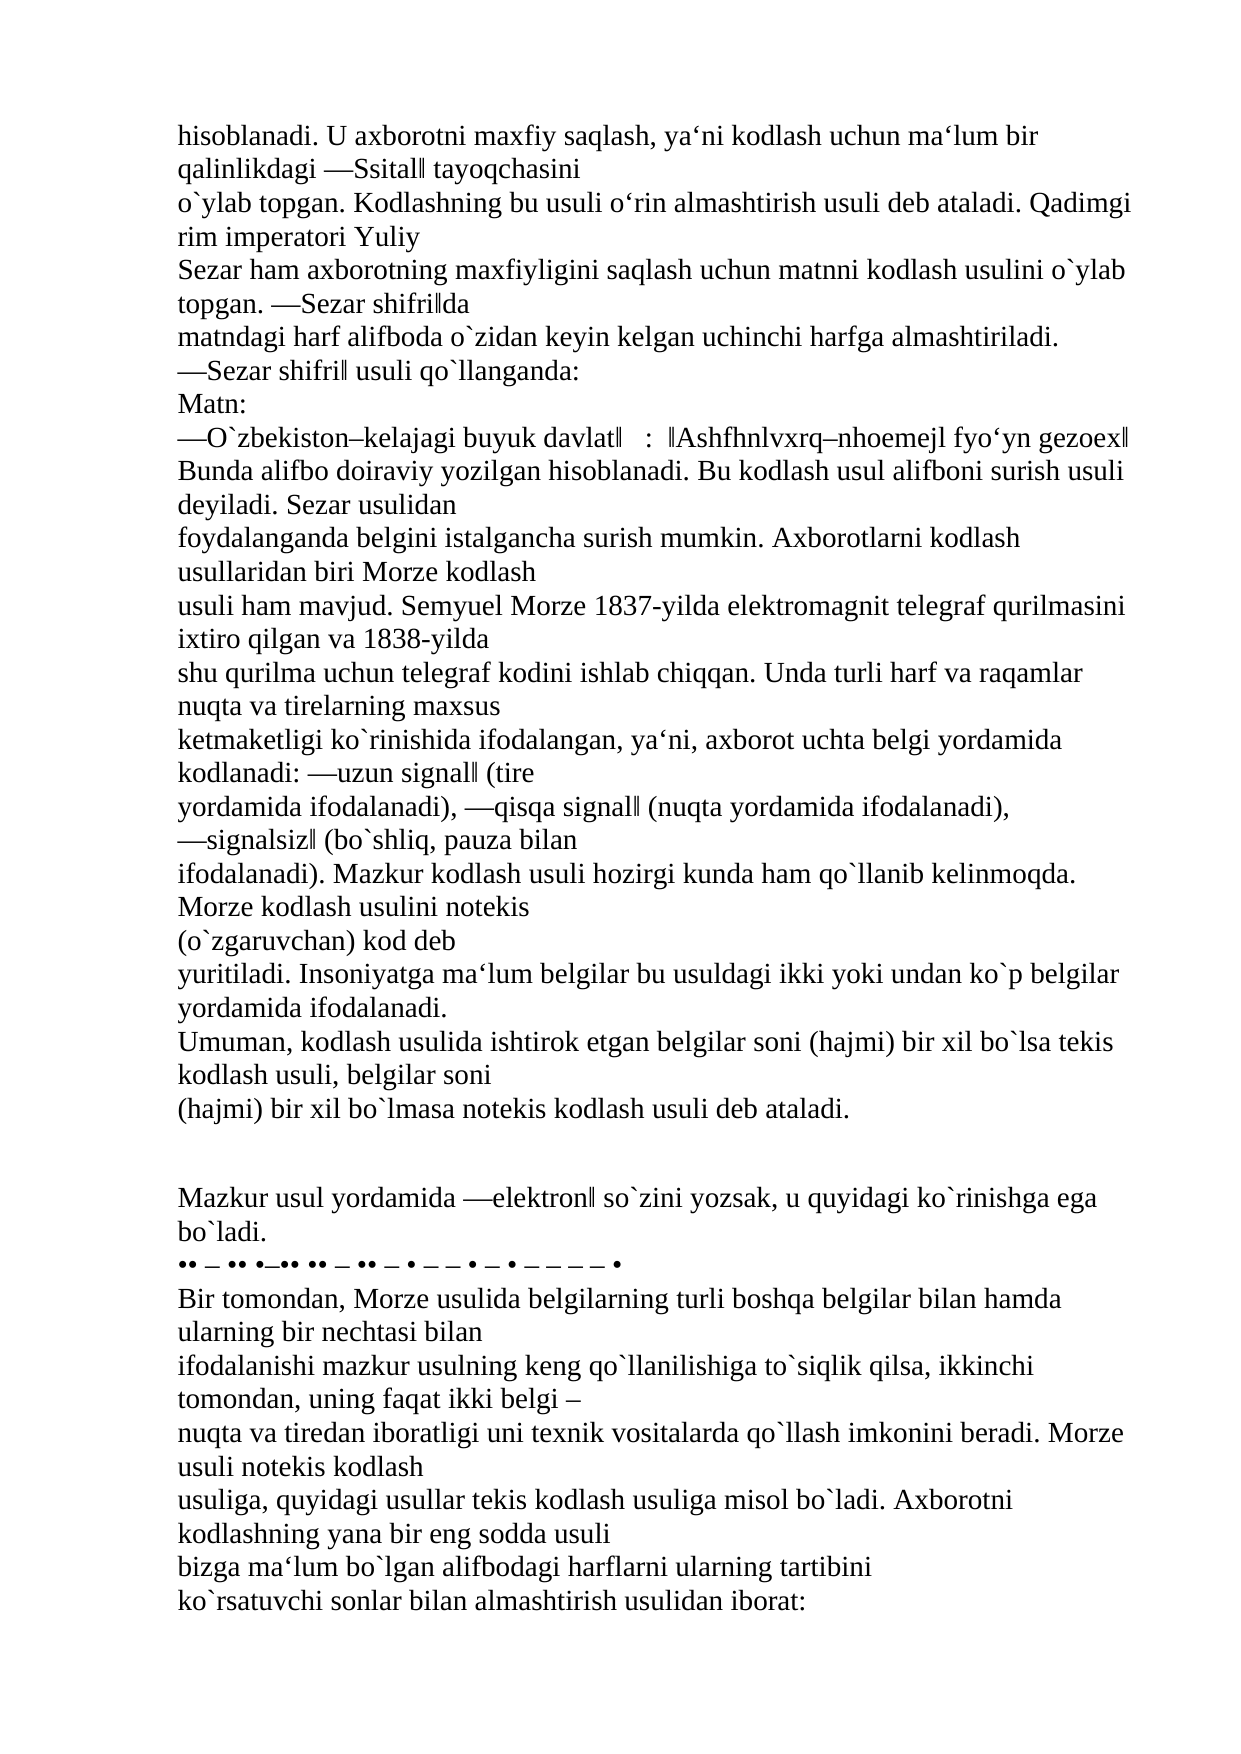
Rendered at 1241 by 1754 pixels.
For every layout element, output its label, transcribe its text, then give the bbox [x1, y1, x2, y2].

text ketmaketligi ko`rinishida ifodalangan, ya‘ni, axborot uchta belgi yordamida kodlanadi: ―uzun signal‖ (tire [177, 722, 1152, 789]
text •• – •• •–•• •• – •• – • – – • – • – – – – • [177, 1247, 1152, 1281]
text hisoblanadi. U axborotni maxfiy saqlash, ya‘ni kodlash uchun ma‘lum bir qalinlikdagi ―Ssital‖ tayoqchasini [177, 118, 1152, 185]
text Bunda alifbo doiraviy yozilgan hisoblanadi. Bu kodlash usul alifboni surish usuli deyiladi. Sezar usulidan [177, 453, 1152, 521]
text Mazkur usul yordamida ―elektron‖ so`zini yozsak, u quyidagi ko`rinishga ega bo`ladi. [177, 1180, 1152, 1247]
text Bir tomondan, Morze usulida belgilarning turli boshqa belgilar bilan hamda ularning bir nechtasi bilan [177, 1281, 1152, 1348]
text ko`rsatuvchi sonlar bilan almashtirish usulidan iborat: [177, 1583, 1152, 1616]
text ―O`zbekiston–kelajagi buyuk davlat‖ : ‖Ashfhnlvxrq–nhoemejl fyo‘yn gezoex‖ [177, 420, 1152, 453]
text usuliga, quyidagi usullar tekis kodlash usuliga misol bo`ladi. Axborotni kodlashning yana bir eng sodda usuli [177, 1482, 1152, 1549]
text (o`zgaruvchan) kod deb [177, 923, 1152, 957]
text usuli ham mavjud. Semyuel Morze 1837-yilda elektromagnit telegraf qurilmasini ixtiro qilgan va 1838-yilda [177, 588, 1152, 655]
text Umuman, kodlash usulida ishtirok etgan belgilar soni (hajmi) bir xil bo`lsa tekis kodlash usuli, belgilar soni [177, 1024, 1152, 1091]
text Matn: [177, 386, 1152, 420]
text nuqta va tiredan iboratligi uni texnik vositalarda qo`llash imkonini beradi. Morze usuli notekis kodlash [177, 1415, 1152, 1482]
text o`ylab topgan. Kodlashning bu usuli o‘rin almashtirish usuli deb ataladi. Qadimgi rim imperatori Yuliy [177, 185, 1152, 252]
text (hajmi) bir xil bo`lmasa notekis kodlash usuli deb ataladi. [177, 1091, 1152, 1124]
text yordamida ifodalanadi), ―qisqa signal‖ (nuqta yordamida ifodalanadi), ―signalsiz‖ (bo`shliq, pauza bilan [177, 789, 1152, 856]
text Sezar ham axborotning maxfiyligini saqlash uchun matnni kodlash usulini o`ylab topgan. ―Sezar shifri‖da [177, 252, 1152, 319]
text yuritiladi. Insoniyatga ma‘lum belgilar bu usuldagi ikki yoki undan ko`p belgilar yordamida ifodalanadi. [177, 957, 1152, 1024]
text ifodalanishi mazkur usulning keng qo`llanilishiga to`siqlik qilsa, ikkinchi tomondan, uning faqat ikki belgi – [177, 1348, 1152, 1415]
text bizga ma‘lum bo`lgan alifbodagi harflarni ularning tartibini [177, 1549, 1152, 1583]
text matndagi harf alifboda o`zidan keyin kelgan uchinchi harfga almashtiriladi. ―Sezar shifri‖ usuli qo`llanganda: [177, 319, 1152, 386]
text ifodalanadi). Mazkur kodlash usuli hozirgi kunda ham qo`llanib kelinmoqda. Morze kodlash usulini notekis [177, 856, 1152, 923]
text foydalanganda belgini istalgancha surish mumkin. Axborotlarni kodlash usullaridan biri Morze kodlash [177, 521, 1152, 588]
text shu qurilma uchun telegraf kodini ishlab chiqqan. Unda turli harf va raqamlar nuqta va tirelarning maxsus [177, 655, 1152, 722]
